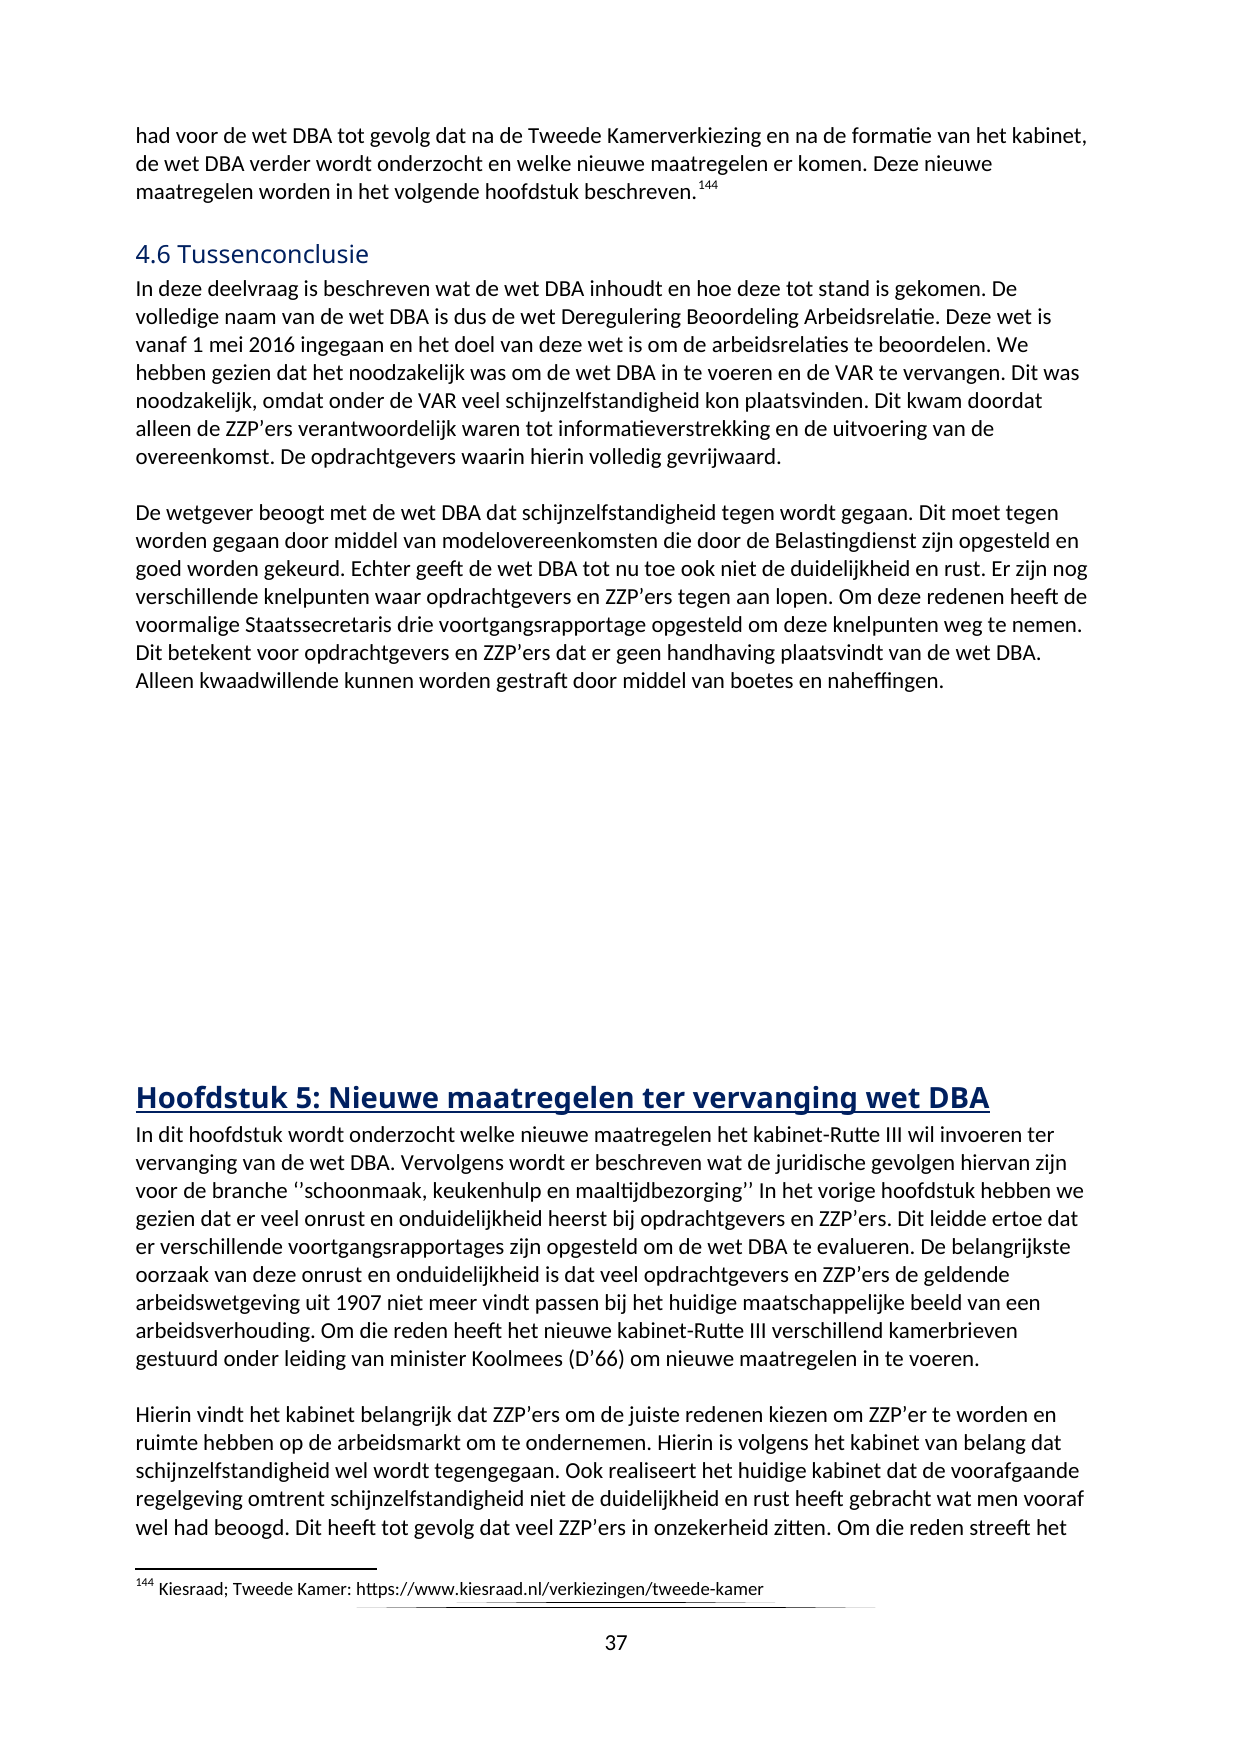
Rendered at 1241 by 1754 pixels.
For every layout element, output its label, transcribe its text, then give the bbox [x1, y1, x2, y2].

subtitle 4.6 Tussenconclusie [135, 237, 1096, 271]
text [135, 1401, 1096, 1541]
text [135, 121, 1096, 205]
text In dit hoofdstuk wordt onderzocht welke nieuwe maatregelen het kabinet-Rutte III wil invoeren ter vervanging van de wet DBA. Vervolgens wordt er beschreven wat de juridische gevolgen hiervan zijn voor de branche ‘’schoonmaak, keukenhulp en maaltijdbezorging’’ In het vorige hoofdstuk hebben we gezien dat er veel onrust en onduidelijkheid heerst bij opdrachtgevers en ZZP’ers. Dit leidde ertoe dat er verschillende voortgangsrapportages zijn opgesteld om de wet DBA te evalueren. De belangrijkste oorzaak van deze onrust en onduidelijkheid is dat veel opdrachtgevers en ZZP’ers de geldende arbeidswetgeving uit 1907 niet meer vindt passen bij het huidige maatschappelijke beeld van een arbeidsverhouding. Om die reden heeft het nieuwe kabinet-Rutte III verschillend kamerbrieven gestuurd onder leiding van minister Koolmees (D’66) om nieuwe maatregelen in te voeren. [135, 1120, 1096, 1372]
text In deze deelvraag is beschreven wat de wet DBA inhoudt en hoe deze tot stand is gekomen. De volledige naam van de wet DBA is dus de wet Deregulering Beoordeling Arbeidsrelatie. Deze wet is vanaf 1 mei 2016 ingegaan en het doel van deze wet is om de arbeidsrelaties te beoordelen. We hebben gezien dat het noodzakelijk was om de wet DBA in te voeren en de VAR te vervangen. Dit was noodzakelijk, omdat onder de VAR veel schijnzelfstandigheid kon plaatsvinden. Dit kwam doordat alleen de ZZP’ers verantwoordelijk waren tot informatieverstrekking en de uitvoering van de overeenkomst. De opdrachtgevers waarin hierin volledig gevrijwaard. [135, 274, 1096, 470]
text De wetgever beoogt met de wet DBA dat schijnzelfstandigheid tegen wordt gegaan. Dit moet tegen worden gegaan door middel van modelovereenkomsten die door de Belastingdienst zijn opgesteld en goed worden gekeurd. Echter geeft de wet DBA tot nu toe ook niet de duidelijkheid en rust. Er zijn nog verschillende knelpunten waar opdrachtgevers en ZZP’ers tegen aan lopen. Om deze redenen heeft de voormalige Staatssecretaris drie voortgangsrapportage opgesteld om deze knelpunten weg te nemen. Dit betekent voor opdrachtgevers en ZZP’ers dat er geen handhaving plaatsvindt van de wet DBA. Alleen kwaadwillende kunnen worden gestraft door middel van boetes en naheffingen. [135, 498, 1096, 694]
subtitle Hoofdstuk 5: Nieuwe maatregelen ter vervanging wet DBA [135, 1077, 1096, 1117]
